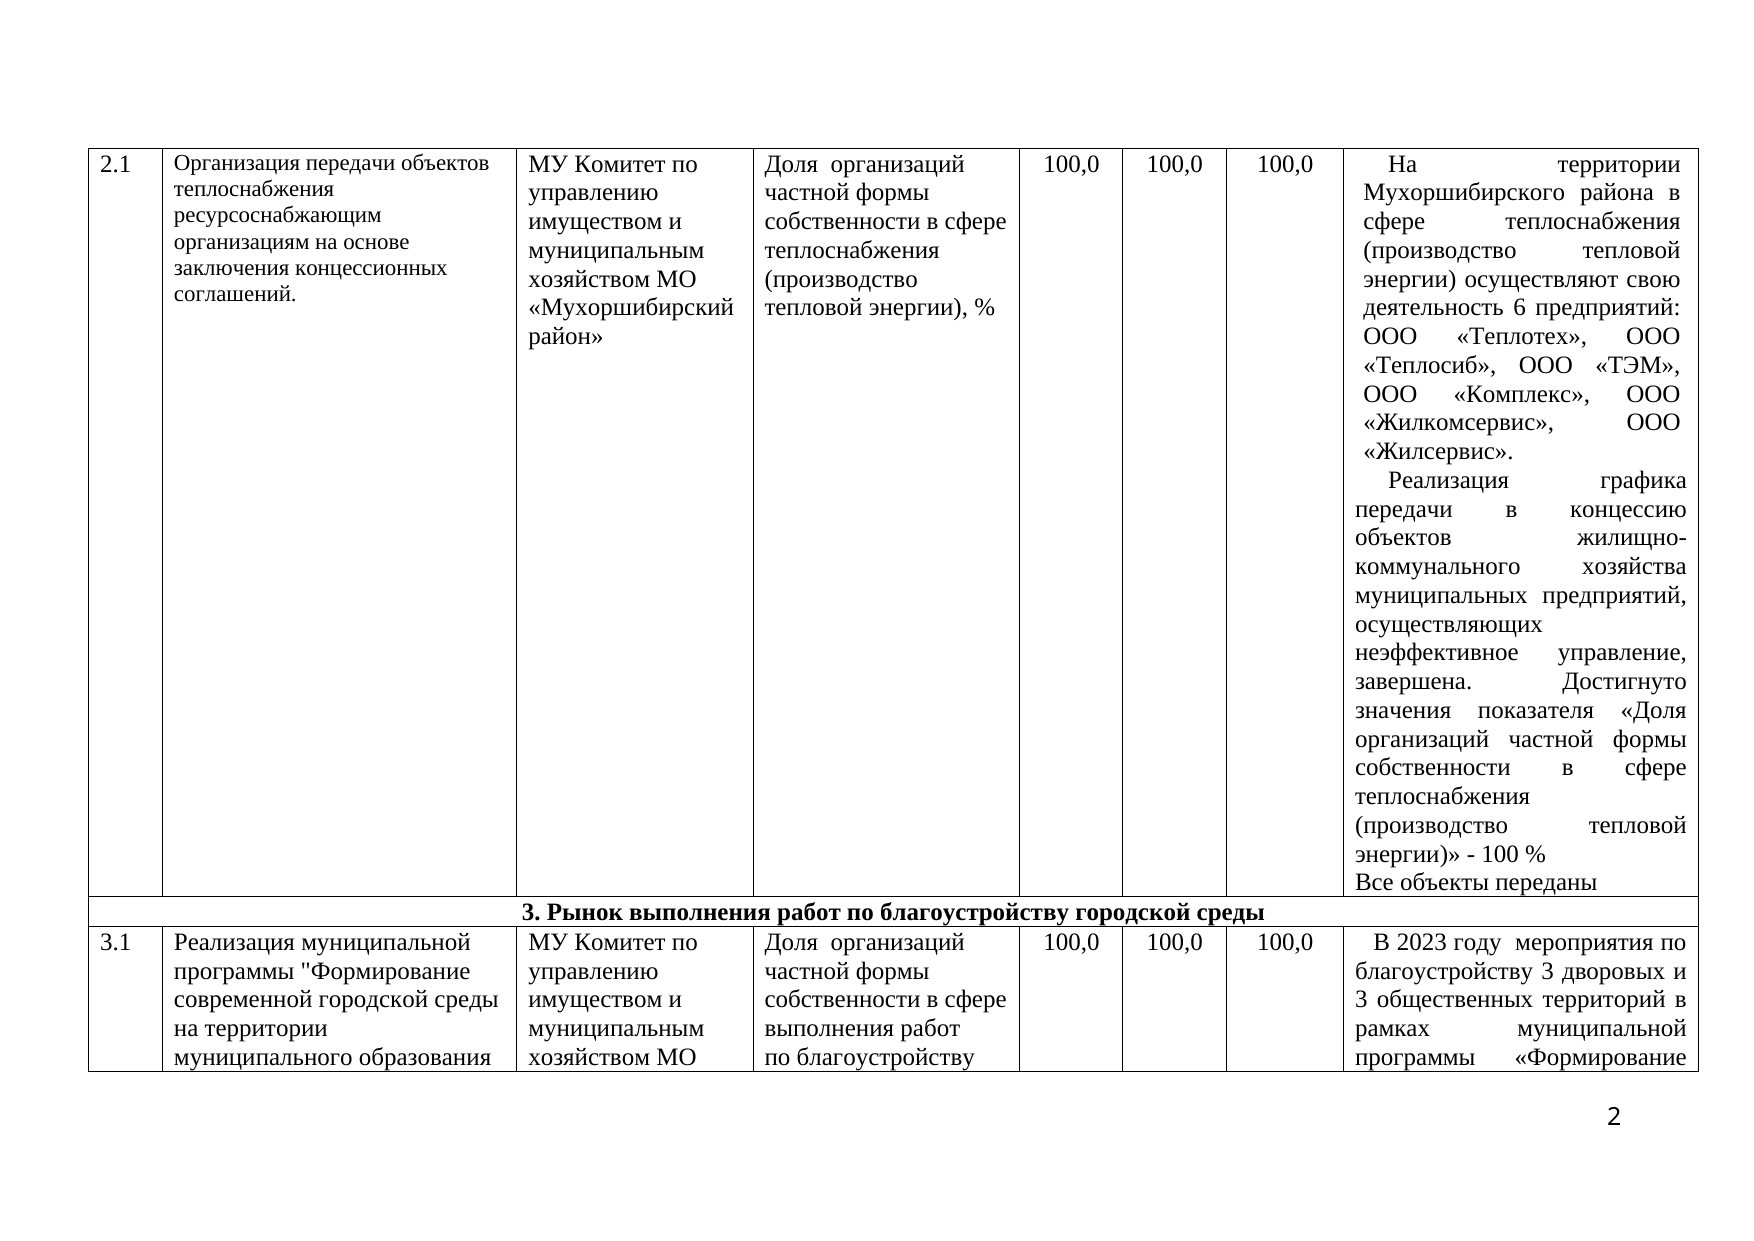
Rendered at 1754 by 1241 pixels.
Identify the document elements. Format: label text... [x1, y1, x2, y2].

table_cell МУ Комитет по управлению имуществом и муниципальным хозяйством МО «Мухоршибирский район» [517, 149, 753, 896]
table_cell 100,0 [1123, 927, 1226, 1071]
table_cell 2.1 [89, 149, 162, 896]
table_cell 100,0 [1020, 149, 1122, 896]
table_cell 100,0 [1123, 149, 1226, 896]
table_cell 100,0 [1020, 927, 1122, 1071]
table_cell Доля организаций частной формы собственности в сфере теплоснабжения (производство тепловой энергии), % [754, 149, 1019, 896]
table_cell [163, 927, 516, 1071]
table_cell 100,0 [1227, 927, 1343, 1071]
table_cell 3. Рынок выполнения работ по благоустройству городской среды [89, 897, 1698, 926]
table_cell Организация передачи объектов теплоснабжения ресурсоснабжающим организациям на основе заключения концессионных соглашений. [163, 149, 516, 896]
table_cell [754, 927, 1019, 1071]
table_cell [1344, 927, 1698, 1071]
table_cell 100,0 [1227, 149, 1343, 896]
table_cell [517, 927, 753, 1071]
table_cell На территории Мухоршибирского района в сфере теплоснабжения (производство тепловой энергии) осуществляют свою деятельность 6 предприятий: ООО «Теплотех», ООО «Теплосиб», ООО «ТЭМ», ООО «Комплекс», ООО «Жилкомсервис», ООО «Жилсервис». Реализация графика передачи в концессию объектов жилищно-коммунального хозяйства муниципальных предприятий, осуществляющих неэффективное управление, завершена. Достигнуто значения показателя «Доля организаций частной формы собственности в сфере теплоснабжения (производство тепловой энергии)» - 100 % Все объекты переданы [1344, 149, 1698, 896]
table_cell 3.1 [89, 927, 162, 1071]
